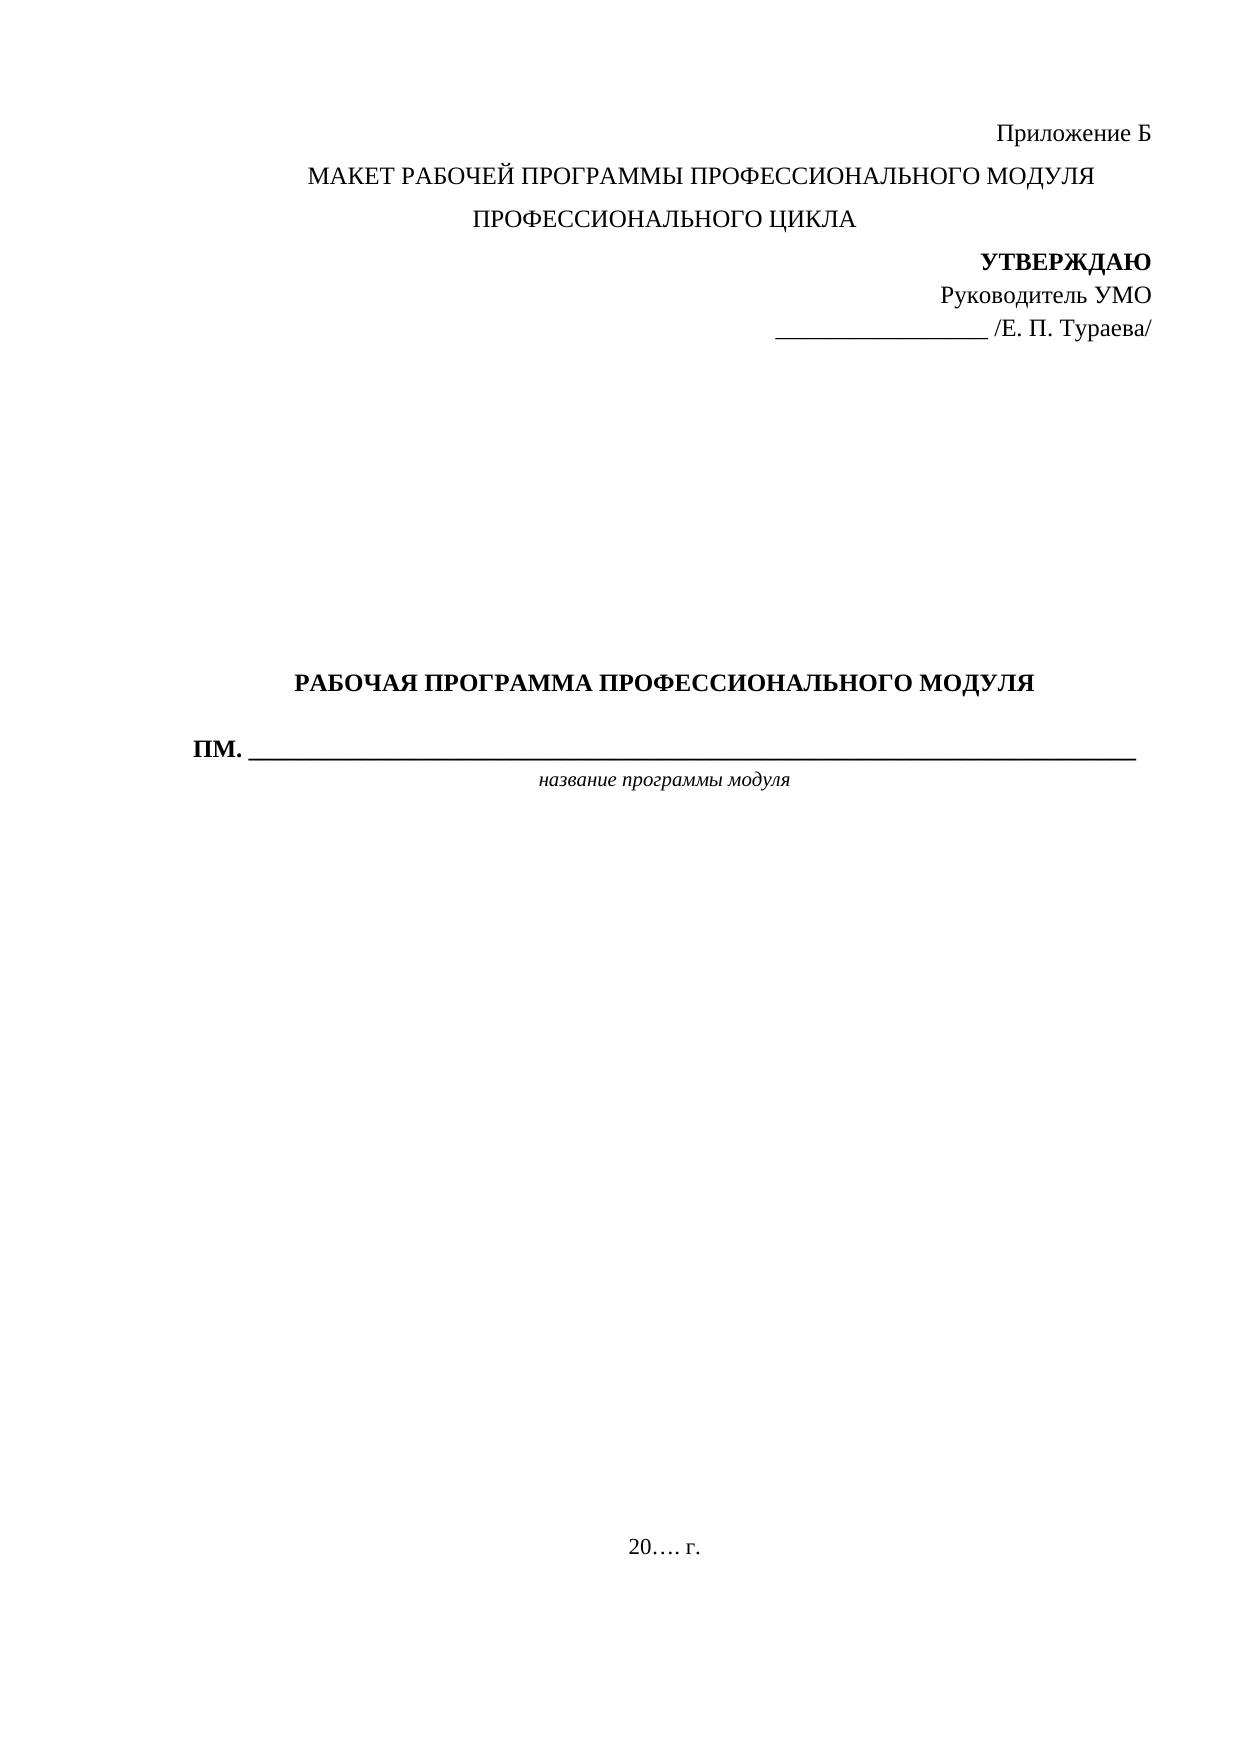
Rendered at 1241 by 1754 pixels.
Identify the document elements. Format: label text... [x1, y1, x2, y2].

text название программы модуля [177, 767, 1152, 791]
text Приложение Б [177, 118, 1152, 147]
text ПМ. _______________________________________________________________________ [177, 734, 1152, 762]
text УТВЕРЖДАЮ [177, 247, 1152, 276]
text Руководитель УМО [177, 281, 1152, 309]
text 20…. г. [177, 1533, 1152, 1559]
text _________________ /Е. П. Тураева/ [177, 313, 1152, 342]
text РАБОЧАЯ ПРОГРАММа ПРОФЕССИОНАЛЬНОГО МОДУЛЯ [177, 668, 1152, 696]
text МАКЕТ РАБОЧЕЙ ПРОГРАММЫ ПРОФЕССИОНАЛЬНОГО МОДУЛЯ ПРОФЕССИОНАЛЬНОГО ЦИКЛА [177, 161, 1152, 233]
